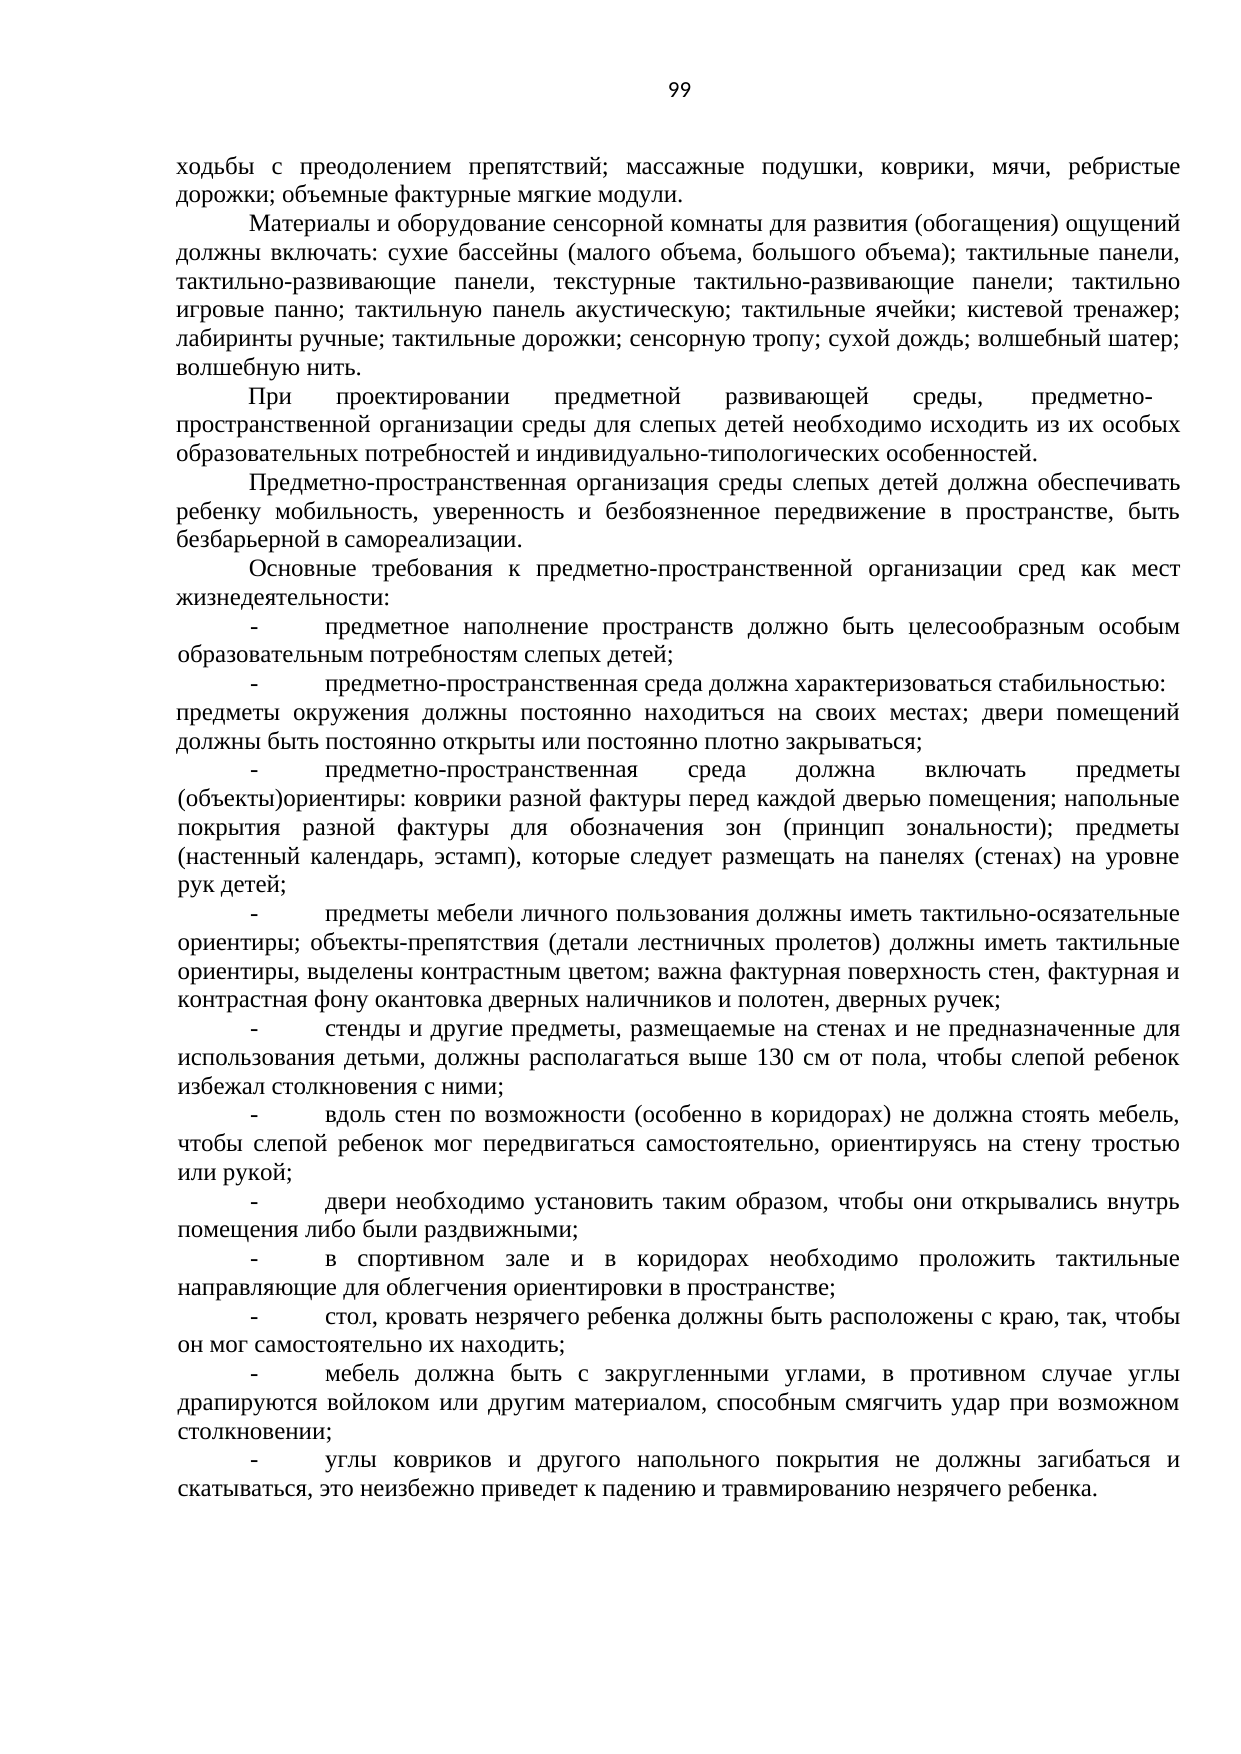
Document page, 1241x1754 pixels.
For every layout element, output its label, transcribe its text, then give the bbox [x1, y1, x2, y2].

list стол, кровать незрячего ребенка должны быть расположены с краю, так, чтобы он мог самостоятельно их находить; [177, 1301, 1181, 1358]
list предметы мебели личного пользования должны иметь тактильно-осязательные ориентиры; объекты-препятствия (детали лестничных пролетов) должны иметь тактильные ориентиры, выделены контрастным цветом; важна фактурная поверхность стен, фактурная и контрастная фону окантовка дверных наличников и полотен, дверных ручек; [177, 898, 1181, 1013]
list предметно-пространственная среда должна включать предметы (объекты)ориентиры: коврики разной фактуры перед каждой дверью помещения; напольные покрытия разной фактуры для обозначения зон (принцип зональности); предметы (настенный календарь, эстамп), которые следует размещать на панелях (стенах) на уровне рук детей; [177, 754, 1181, 898]
list предметное наполнение пространств должно быть целесообразным особым образовательным потребностям слепых детей; [177, 611, 1181, 668]
list стенды и другие предметы, размещаемые на стенах и не предназначенные для использования детьми, должны располагаться выше 130 см от пола, чтобы слепой ребенок избежал столкновения с ними; [177, 1013, 1181, 1099]
list мебель должна быть с закругленными углами, в противном случае углы драпируются войлоком или другим материалом, способным смягчить удар при возможном столкновении; [177, 1358, 1181, 1444]
text предметы окружения должны постоянно находиться на своих местах; двери помещений должны быть постоянно открыты или постоянно плотно закрываться; [176, 697, 1181, 754]
text Материалы и оборудование сенсорной комнаты для развития (обогащения) ощущений должны включать: сухие бассейны (малого объема, большого объема); тактильные панели, тактильно-развивающие панели, текстурные тактильно-развивающие панели; тактильно игровые панно; тактильную панель акустическую; тактильные ячейки; кистевой тренажер; лабиринты ручные; тактильные дорожки; сенсорную тропу; сухой дождь; волшебный шатер; волшебную нить. [176, 208, 1181, 381]
text При проектировании предметной развивающей среды, предметно- [177, 381, 1181, 409]
list углы ковриков и другого напольного покрытия не должны загибаться и скатываться, это неизбежно приведет к падению и травмированию незрячего ребенка. [177, 1444, 1181, 1502]
text Предметно-пространственная организация среды слепых детей должна обеспечивать ребенку мобильность, уверенность и безбоязненное передвижение в пространстве, быть безбарьерной в самореализации. [176, 467, 1181, 553]
list вдоль стен по возможности (особенно в коридорах) не должна стоять мебель, чтобы слепой ребенок мог передвигаться самостоятельно, ориентируясь на стену тростью или рукой; [177, 1099, 1181, 1186]
text Основные требования к предметно-пространственной организации сред как мест жизнедеятельности: [176, 553, 1181, 611]
list предметно-пространственная среда должна характеризоваться стабильностью: [177, 668, 1181, 697]
list двери необходимо установить таким образом, чтобы они открывались внутрь помещения либо были раздвижными; [177, 1186, 1181, 1243]
text пространственной организации среды для слепых детей необходимо исходить из их особых образовательных потребностей и индивидуально-типологических особенностей. [176, 409, 1181, 467]
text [176, 151, 1181, 208]
list в спортивном зале и в коридорах необходимо проложить тактильные направляющие для облегчения ориентировки в пространстве; [177, 1243, 1181, 1301]
